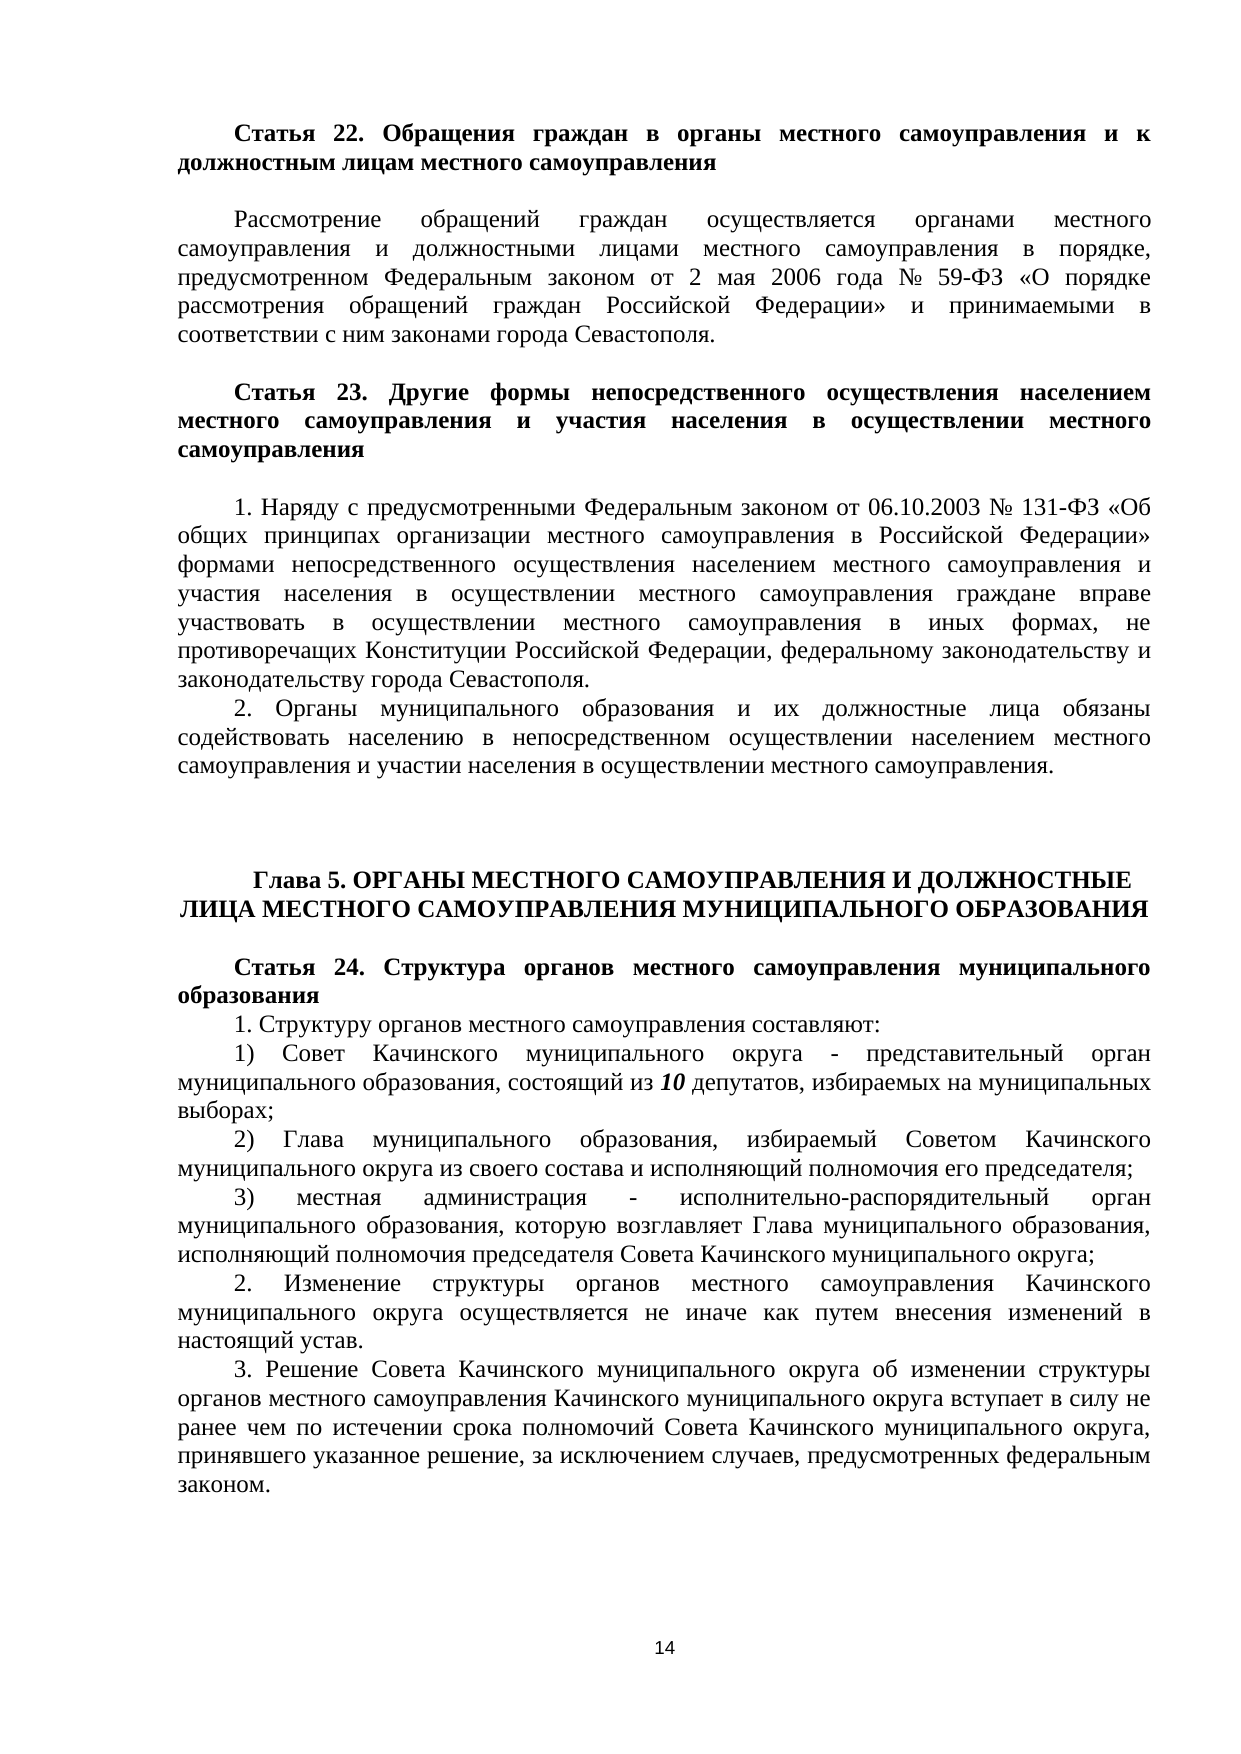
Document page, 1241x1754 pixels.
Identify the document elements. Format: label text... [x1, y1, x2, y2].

text Статья 24. Структура органов местного самоуправления муниципального образования [177, 952, 1152, 1009]
text 2) Глава муниципального образования, избираемый Советом Качинского муниципального округа из своего состава и исполняющий полномочия его председателя; [177, 1124, 1152, 1182]
text 1. Наряду с предусмотренными Федеральным законом от 06.10.2003 № 131-ФЗ «Об общих принципах организации местного самоуправления в Российской Федерации» формами непосредственного осуществления населением местного самоуправления и участия населения в осуществлении местного самоуправления граждане вправе участвовать в осуществлении местного самоуправления в иных формах, не противоречащих Конституции Российской Федерации, федеральному законодательству и законодательству города Севастополя. [177, 492, 1152, 693]
text 1) Совет Качинского муниципального округа - представительный орган муниципального образования, состоящий из 10 депутатов, избираемых на муниципальных выборах; [177, 1038, 1152, 1124]
text 3. Решение Совета Качинского муниципального округа об изменении структуры органов местного самоуправления Качинского муниципального округа вступает в силу не ранее чем по истечении срока полномочий Совета Качинского муниципального округа, принявшего указанное решение, за исключением случаев, предусмотренных федеральным законом. [177, 1354, 1152, 1498]
text Статья 22. Обращения граждан в органы местного самоуправления и к должностным лицам местного самоуправления [177, 118, 1152, 176]
text Глава 5. ОРГАНЫ МЕСТНОГО САМОУПРАВЛЕНИЯ И ДОЛЖНОСТНЫЕ ЛИЦА МЕСТНОГО САМОУПРАВЛЕНИЯ МУНИЦИПАЛЬНОГО ОБРАЗОВАНИЯ [177, 866, 1152, 923]
text 2. Изменение структуры органов местного самоуправления Качинского муниципального округа осуществляется не иначе как путем внесения изменений в настоящий устав. [177, 1268, 1152, 1354]
text 1. Структуру органов местного самоуправления составляют: [177, 1009, 1152, 1038]
text Рассмотрение обращений граждан осуществляется органами местного самоуправления и должностными лицами местного самоуправления в порядке, предусмотренном Федеральным законом от 2 мая 2006 года № 59-ФЗ «О порядке рассмотрения обращений граждан Российской Федерации» и принимаемыми в соответствии с ним законами города Севастополя. [177, 204, 1152, 348]
text 2. Органы муниципального образования и их должностные лица обязаны содействовать населению в непосредственном осуществлении населением местного самоуправления и участии населения в осуществлении местного самоуправления. [177, 693, 1152, 779]
text Статья 23. Другие формы непосредственного осуществления населением местного самоуправления и участия населения в осуществлении местного самоуправления [177, 377, 1152, 463]
text 3) местная администрация - исполнительно-распорядительный орган муниципального образования, которую возглавляет Глава муниципального образования, исполняющий полномочия председателя Совета Качинского муниципального округа; [177, 1182, 1152, 1268]
